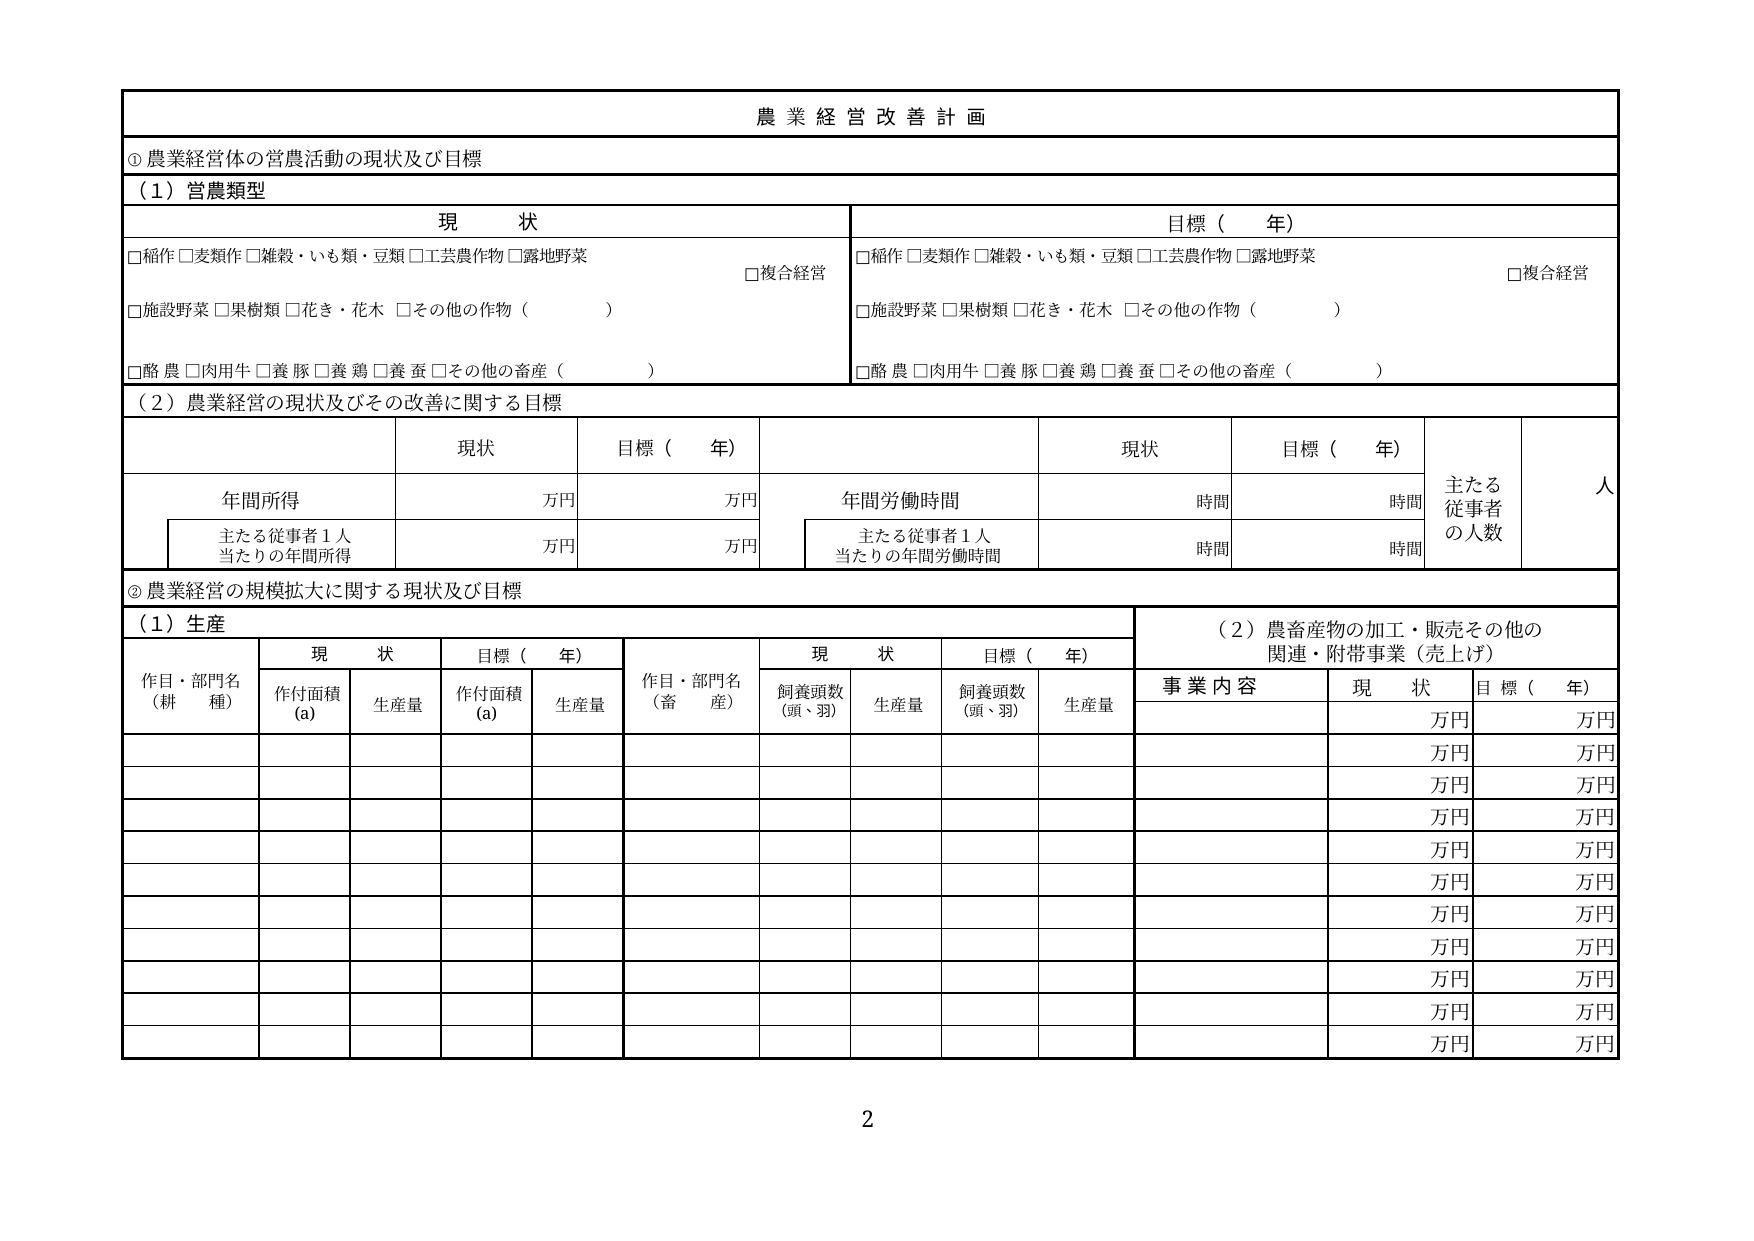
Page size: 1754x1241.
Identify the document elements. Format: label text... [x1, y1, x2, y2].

table_cell （２）農業経営の現状及びその改善に関する目標 [124, 386, 1617, 416]
table_cell 主たる従事者１人当たりの年間所得 [169, 520, 395, 567]
table_cell [1039, 864, 1133, 895]
table_cell 生産量 [351, 670, 440, 733]
table_cell [851, 864, 941, 895]
table_cell [351, 929, 440, 960]
table_cell [1136, 929, 1327, 960]
table_cell 生産量 [1039, 670, 1133, 733]
table_cell [124, 864, 258, 895]
table_cell 年間所得 [124, 474, 395, 518]
table_cell [760, 994, 850, 1025]
table_cell [442, 735, 531, 766]
table_cell 万円 [1474, 800, 1617, 830]
table_cell [533, 929, 622, 960]
table_cell [851, 994, 941, 1025]
table_cell [851, 767, 941, 798]
table_cell [625, 897, 759, 927]
table_cell [1039, 962, 1133, 992]
table_cell [1136, 864, 1327, 895]
table_cell [124, 735, 258, 766]
table_cell [942, 1026, 1038, 1057]
table_cell 生産量 [851, 670, 941, 733]
table_cell [260, 832, 349, 863]
table_cell □複合経営 [738, 238, 849, 383]
table_header 農 業 経 営 改 善 計 画 [124, 92, 1617, 135]
table_cell 万円 [396, 474, 577, 518]
table_cell 万円 [1329, 735, 1472, 766]
table_cell □稲作 □麦類作 □雑穀・いも類・豆類 □工芸農作物 □露地野菜 □施設野菜 □果樹類 □花き・花木 □その他の作物（ ） □酪 農 □肉用牛 □養 豚 □養 鶏 □養 蚕 □その他の畜産（ ） [124, 238, 738, 383]
table_cell [1136, 1026, 1327, 1057]
table_cell [260, 735, 349, 766]
table_cell 飼養頭数 （頭、羽） [760, 670, 850, 733]
table_cell [1136, 897, 1327, 927]
table_cell [124, 1026, 258, 1057]
table_cell 事 業 内 容 [1136, 670, 1327, 701]
table_cell 万円 [1474, 864, 1617, 895]
table_cell 時間 [1232, 520, 1424, 567]
table_cell [1136, 994, 1327, 1025]
table_cell [124, 832, 258, 863]
table_cell 目標（ 年） [442, 639, 622, 668]
table_cell [1136, 735, 1327, 766]
table_cell 作目・部門名 （耕 種） [124, 639, 258, 733]
table_cell 目標（ 年） [578, 418, 759, 472]
table_cell ①農業経営体の営農活動の現状及び目標 [124, 138, 1617, 172]
table_cell 万円 [1474, 994, 1617, 1025]
table_cell [124, 418, 395, 472]
table_cell 時間 [1039, 474, 1231, 518]
table_cell [1136, 767, 1327, 798]
table_cell [351, 800, 440, 830]
table_cell [533, 800, 622, 830]
table_cell [533, 832, 622, 863]
table_cell 万円 [1474, 897, 1617, 927]
table_cell [760, 767, 850, 798]
table_cell [351, 962, 440, 992]
table_cell [1039, 994, 1133, 1025]
table_cell □稲作 □麦類作 □雑穀・いも類・豆類 □工芸農作物 □露地野菜 □施設野菜 □果樹類 □花き・花木 □その他の作物（ ） □酪 農 □肉用牛 □養 豚 □養 鶏 □養 蚕 □その他の畜産（ ） [852, 238, 1499, 383]
table_cell 万円 [1329, 897, 1472, 927]
table_cell [351, 735, 440, 766]
table_cell [533, 735, 622, 766]
table_cell [260, 994, 349, 1025]
table_cell [942, 735, 1038, 766]
table_cell ②農業経営の規模拡大に関する現状及び目標 [124, 571, 1617, 605]
table_cell [260, 1026, 349, 1057]
table_cell [533, 994, 622, 1025]
table_cell 万円 [1474, 929, 1617, 960]
table_cell 年間労働時間 [760, 474, 1038, 518]
table_cell 目標（ 年） [1232, 418, 1424, 472]
table_cell 生産量 [533, 670, 622, 733]
table_cell 万円 [1329, 994, 1472, 1025]
table_cell [851, 735, 941, 766]
table_cell [851, 1026, 941, 1057]
table_cell [760, 735, 850, 766]
table_cell 万円 [1329, 864, 1472, 895]
table_cell [351, 1026, 440, 1057]
table_cell 万円 [1474, 962, 1617, 992]
table_cell [351, 832, 440, 863]
table_cell [760, 519, 804, 567]
table_cell [625, 962, 759, 992]
table_cell □複合経営 [1499, 238, 1617, 383]
table_cell [851, 897, 941, 927]
table_cell [1039, 767, 1133, 798]
table_cell 現状 [1039, 418, 1231, 472]
table_cell [260, 897, 349, 927]
table_cell 万円 [1474, 702, 1617, 733]
table_cell [533, 767, 622, 798]
table_cell [260, 864, 349, 895]
table_cell 時間 [1232, 474, 1424, 518]
table_cell 時間 [1039, 520, 1231, 567]
table_cell 万円 [1329, 832, 1472, 863]
table_cell 作付面積(a) [442, 670, 531, 733]
table_cell 万円 [396, 520, 577, 567]
table_cell [851, 800, 941, 830]
table_cell [760, 897, 850, 927]
table_cell [124, 994, 258, 1025]
table_cell 万円 [1474, 767, 1617, 798]
table_cell 万円 [1474, 832, 1617, 863]
table_cell [851, 962, 941, 992]
table_cell [1136, 832, 1327, 863]
table_cell [760, 800, 850, 830]
table_cell [351, 864, 440, 895]
table_cell [1136, 702, 1327, 733]
table_cell [851, 929, 941, 960]
table_cell [942, 767, 1038, 798]
table_cell [442, 767, 531, 798]
table_cell [1136, 800, 1327, 830]
table_cell [442, 929, 531, 960]
table_cell [260, 800, 349, 830]
table_cell 現状 [396, 418, 577, 472]
table_cell [1039, 897, 1133, 927]
table_cell 万円 [1474, 1026, 1617, 1057]
table_cell [1039, 832, 1133, 863]
table_cell 目 標（ 年） [1474, 670, 1617, 701]
table_cell [124, 800, 258, 830]
table_cell [942, 962, 1038, 992]
table_cell [442, 864, 531, 895]
table_cell [533, 962, 622, 992]
table_cell 主たる従事者の人数 [1425, 418, 1521, 567]
table_cell [760, 864, 850, 895]
table_cell [260, 929, 349, 960]
table_cell 万円 [1329, 800, 1472, 830]
table_cell [625, 1026, 759, 1057]
table_cell 作付面積(a) [260, 670, 349, 733]
table_cell [124, 929, 258, 960]
table_cell 現 状 [124, 206, 849, 237]
table_cell 万円 [578, 520, 759, 567]
table_cell [442, 962, 531, 992]
table_cell 万円 [578, 474, 759, 518]
table_cell [124, 897, 258, 927]
table_cell [351, 994, 440, 1025]
table_cell [760, 832, 850, 863]
table_cell [442, 1026, 531, 1057]
table_cell 現 状 [260, 639, 440, 668]
table_cell [124, 519, 167, 567]
table_cell [760, 962, 850, 992]
table_cell [124, 767, 258, 798]
table_cell [442, 832, 531, 863]
table_cell [851, 832, 941, 863]
table_cell 万円 [1329, 929, 1472, 960]
table_cell 目標（ 年） [852, 206, 1617, 237]
table_cell （１）営農類型 [124, 176, 1617, 204]
table_cell [351, 767, 440, 798]
table_cell [942, 897, 1038, 927]
table_cell [1136, 962, 1327, 992]
table_cell [1039, 929, 1133, 960]
table_cell [760, 1026, 850, 1057]
table_cell [351, 897, 440, 927]
table_cell [625, 994, 759, 1025]
table_cell [625, 929, 759, 960]
table_cell 万円 [1474, 735, 1617, 766]
table_cell 目標（ 年） [942, 639, 1133, 668]
table_cell [442, 994, 531, 1025]
table_cell [533, 897, 622, 927]
table_cell [260, 962, 349, 992]
table_cell （１）生産 [124, 608, 1133, 637]
table_cell [625, 767, 759, 798]
table_cell [942, 800, 1038, 830]
table_cell [760, 929, 850, 960]
table_cell 作目・部門名 （畜 産） [625, 639, 759, 733]
table_cell [625, 864, 759, 895]
table_cell [1039, 735, 1133, 766]
table_cell 現 状 [1329, 670, 1472, 701]
table_cell 人 [1522, 418, 1617, 567]
table_cell 現 状 [760, 639, 941, 668]
table_cell [625, 735, 759, 766]
table_cell [124, 962, 258, 992]
table_cell [625, 800, 759, 830]
table_cell [760, 418, 1038, 472]
table_cell 飼養頭数 （頭、羽） [942, 670, 1038, 733]
table_cell [942, 994, 1038, 1025]
table_cell [260, 767, 349, 798]
table_cell [942, 864, 1038, 895]
table_cell 万円 [1329, 1026, 1472, 1057]
table_cell [1039, 1026, 1133, 1057]
table_cell [625, 832, 759, 863]
table_cell 万円 [1329, 962, 1472, 992]
table_cell 万円 [1329, 767, 1472, 798]
table_cell [533, 1026, 622, 1057]
table_cell [533, 864, 622, 895]
table_cell [942, 929, 1038, 960]
table_cell [1039, 800, 1133, 830]
table_cell [442, 897, 531, 927]
table_cell 主たる従事者１人当たりの年間労働時間 [806, 520, 1038, 567]
table_cell [442, 800, 531, 830]
table_cell （２）農畜産物の加工・販売その他の関連・附帯事業（売上げ） [1136, 608, 1617, 668]
table_cell 万円 [1329, 702, 1472, 733]
table_cell [942, 832, 1038, 863]
